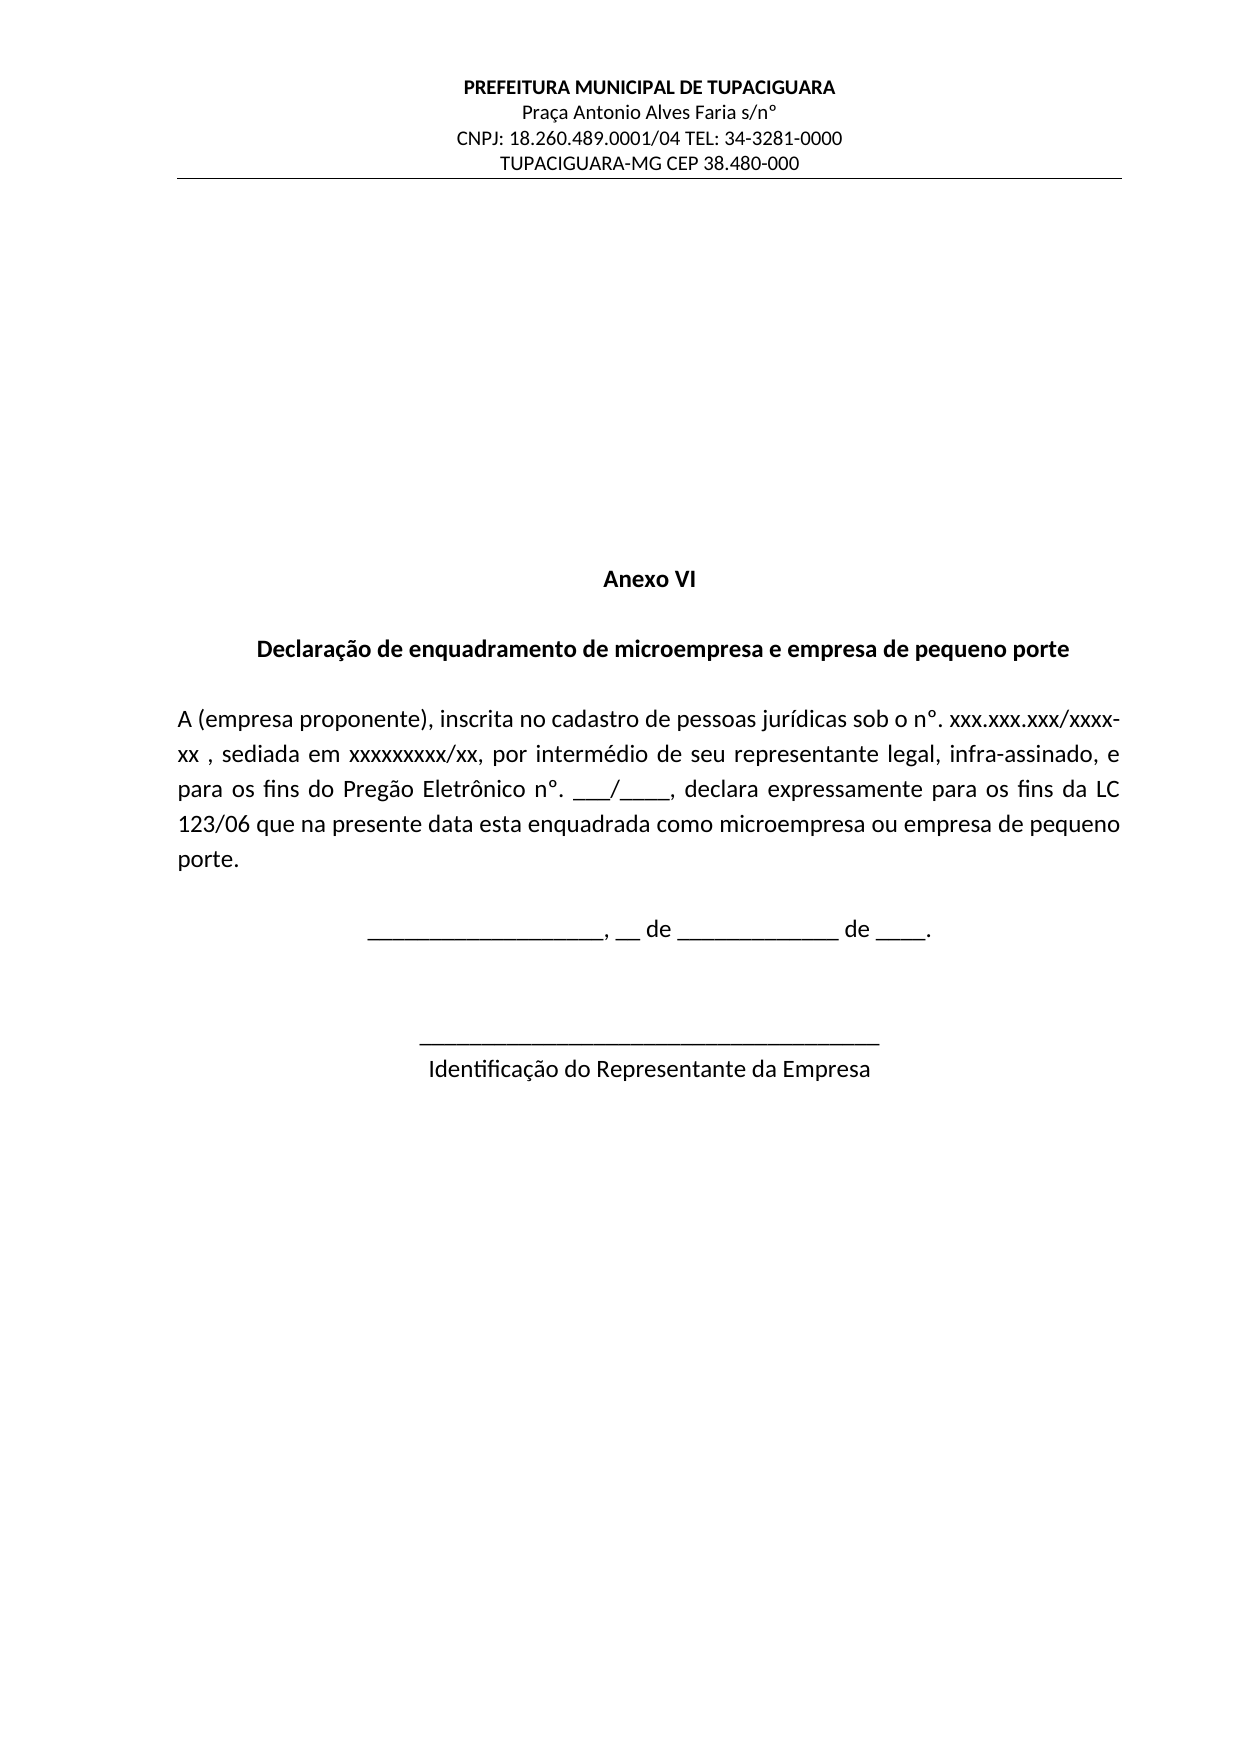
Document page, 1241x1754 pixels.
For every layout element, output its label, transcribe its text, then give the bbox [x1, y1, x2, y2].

text Anexo VI [177, 564, 1122, 594]
text _____________________________________ [177, 1019, 1122, 1049]
text ___________________, __ de _____________ de ____. [177, 914, 1122, 944]
text Declaração de enquadramento de microempresa e empresa de pequeno porte [177, 634, 1122, 664]
text A (empresa proponente), inscrita no cadastro de pessoas jurídicas sob o nº. xxx.xxx.xxx/xxxx-xx , sediada em xxxxxxxxx/xx, por intermédio de seu representante legal, infra-assinado, e para os fins do Pregão Eletrônico nº. ___/____, declara expressamente para os fins da LC 123/06 que na presente data esta enquadrada como microempresa ou empresa de pequeno porte. [177, 704, 1122, 874]
text Identificação do Representante da Empresa [177, 1054, 1122, 1084]
